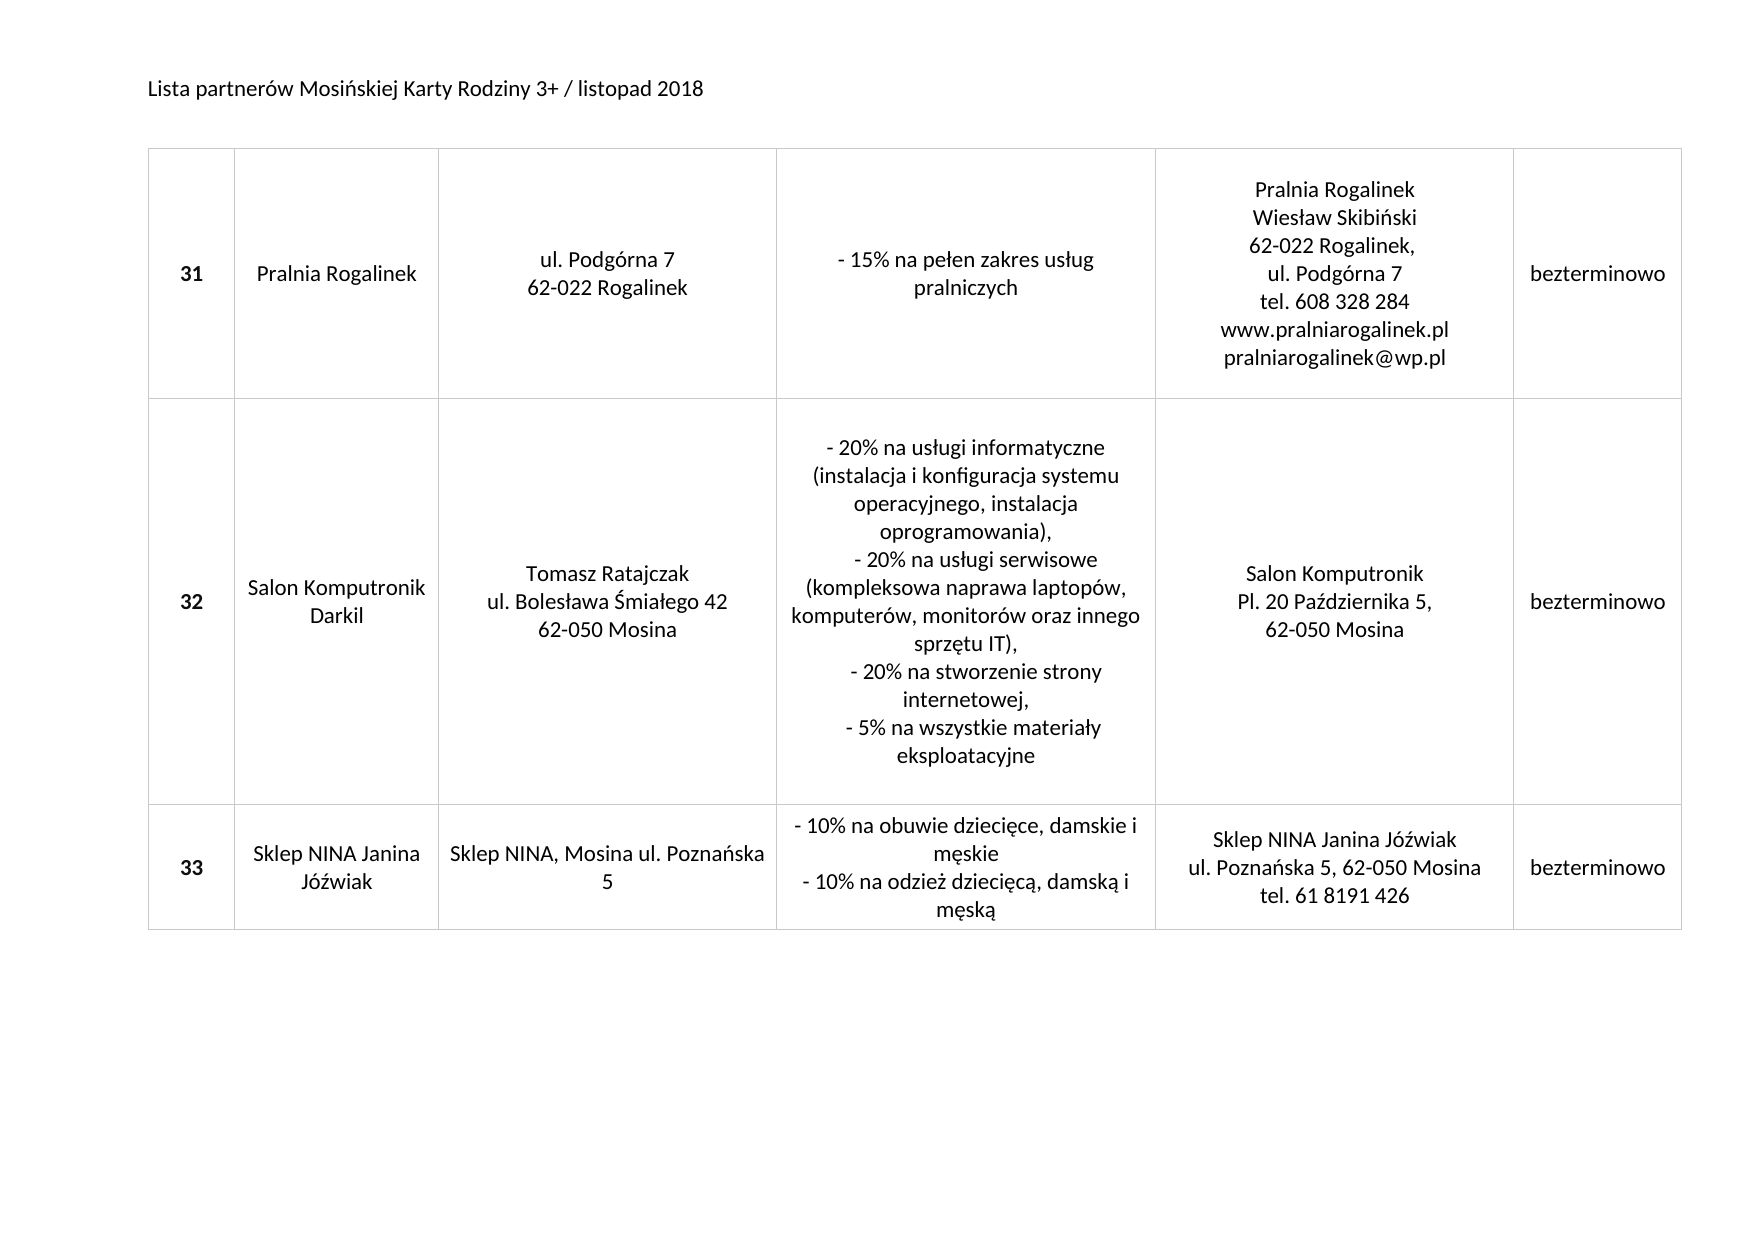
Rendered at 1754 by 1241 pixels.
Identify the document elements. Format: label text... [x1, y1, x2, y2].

table_cell bezterminowo [1514, 149, 1681, 398]
table_cell Salon Komputronik Pl. 20 Października 5, 62-050 Mosina [1156, 399, 1513, 804]
table_cell - 15% na pełen zakres usług pralniczych [777, 149, 1155, 398]
table_cell - 20% na usługi informatyczne (instalacja i konfiguracja systemu operacyjnego, instalacja oprogramowania), - 20% na usługi serwisowe (kompleksowa naprawa laptopów, komputerów, monitorów oraz innego sprzętu IT), - 20% na stworzenie strony internetowej, - 5% na wszystkie materiały eksploatacyjne [777, 399, 1155, 804]
table_cell Sklep NINA Janina Jóźwiak ul. Poznańska 5, 62-050 Mosina tel. 61 8191 426 [1156, 805, 1513, 929]
table_cell Tomasz Ratajczak ul. Bolesława Śmiałego 42 62-050 Mosina [439, 399, 776, 804]
table_cell bezterminowo [1514, 805, 1681, 929]
table_cell Sklep NINA Janina Jóźwiak [235, 805, 438, 929]
table_cell - 10% na obuwie dziecięce, damskie i męskie - 10% na odzież dziecięcą, damską i męską [777, 805, 1155, 929]
table_cell 32 [149, 399, 234, 804]
table_cell Pralnia Rogalinek Wiesław Skibiński 62-022 Rogalinek, ul. Podgórna 7 tel. 608 328 284 www.pralniarogalinek.pl pralniarogalinek@wp.pl [1156, 149, 1513, 398]
table_cell 33 [149, 805, 234, 929]
table_cell 31 [149, 149, 234, 398]
table_cell Sklep NINA, Mosina ul. Poznańska 5 [439, 805, 776, 929]
table_cell Salon Komputronik Darkil [235, 399, 438, 804]
table_cell ul. Podgórna 7 62-022 Rogalinek [439, 149, 776, 398]
table_cell bezterminowo [1514, 399, 1681, 804]
table_cell Pralnia Rogalinek [235, 149, 438, 398]
